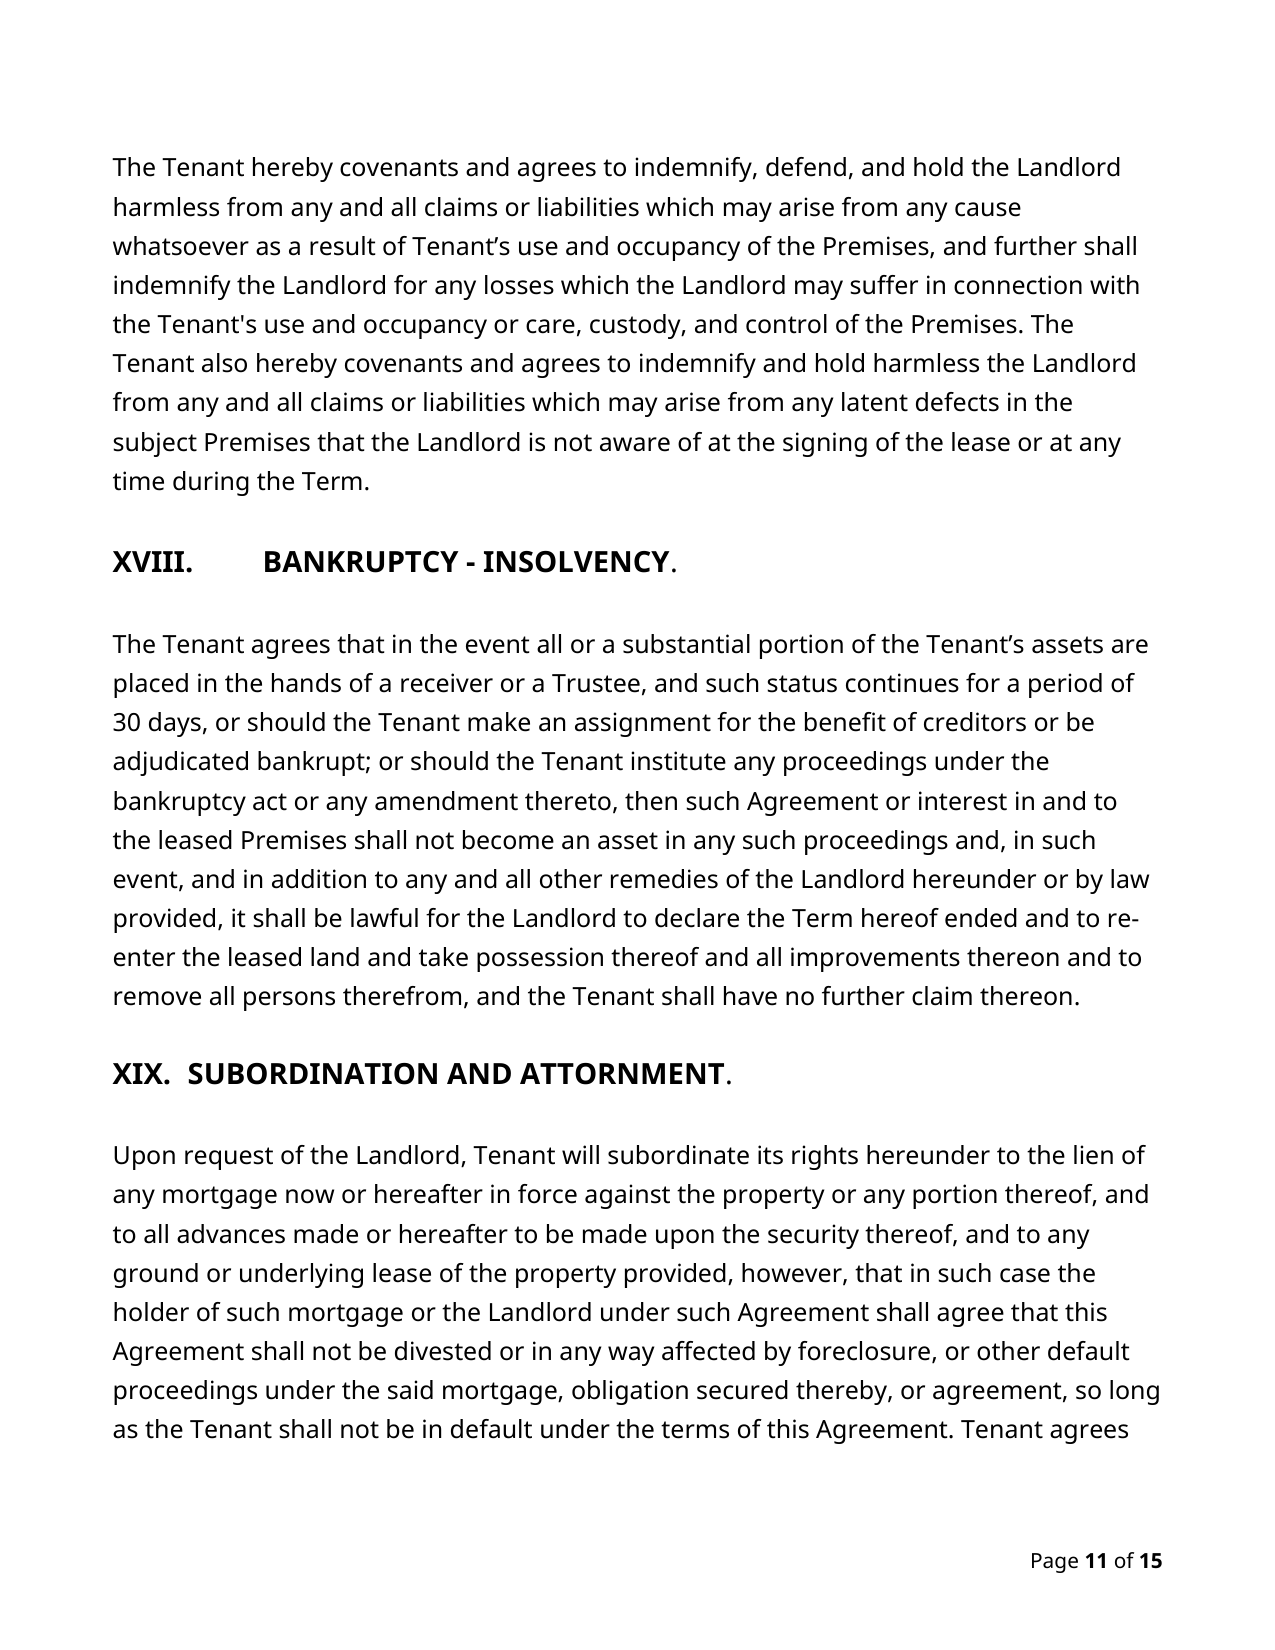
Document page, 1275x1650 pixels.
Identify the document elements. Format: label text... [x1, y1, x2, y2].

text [112, 1138, 1162, 1446]
text The Tenant hereby covenants and agrees to indemnify, defend, and hold the Landlord harmless from any and all claims or liabilities which may arise from any cause whatsoever as a result of Tenant’s use and occupancy of the Premises, and further shall indemnify the Landlord for any losses which the Landlord may suffer in connection with the Tenant's use and occupancy or care, custody, and control of the Premises. The Tenant also hereby covenants and agrees to indemnify and hold harmless the Landlord from any and all claims or liabilities which may arise from any latent defects in the subject Premises that the Landlord is not aware of at the signing of the lease or at any time during the Term. [112, 150, 1162, 497]
text The Tenant agrees that in the event all or a substantial portion of the Tenant’s assets are placed in the hands of a receiver or a Trustee, and such status continues for a period of 30 days, or should the Tenant make an assignment for the benefit of creditors or be adjudicated bankrupt; or should the Tenant institute any proceedings under the bankruptcy act or any amendment thereto, then such Agreement or interest in and to the leased Premises shall not become an asset in any such proceedings and, in such event, and in addition to any and all other remedies of the Landlord hereunder or by law provided, it shall be lawful for the Landlord to declare the Term hereof ended and to re-enter the leased land and take possession thereof and all improvements thereon and to remove all persons therefrom, and the Tenant shall have no further claim thereon. [112, 626, 1162, 1013]
list BANKRUPTCY - INSOLVENCY. [112, 542, 1162, 581]
list SUBORDINATION AND ATTORNMENT. [112, 1053, 1162, 1093]
